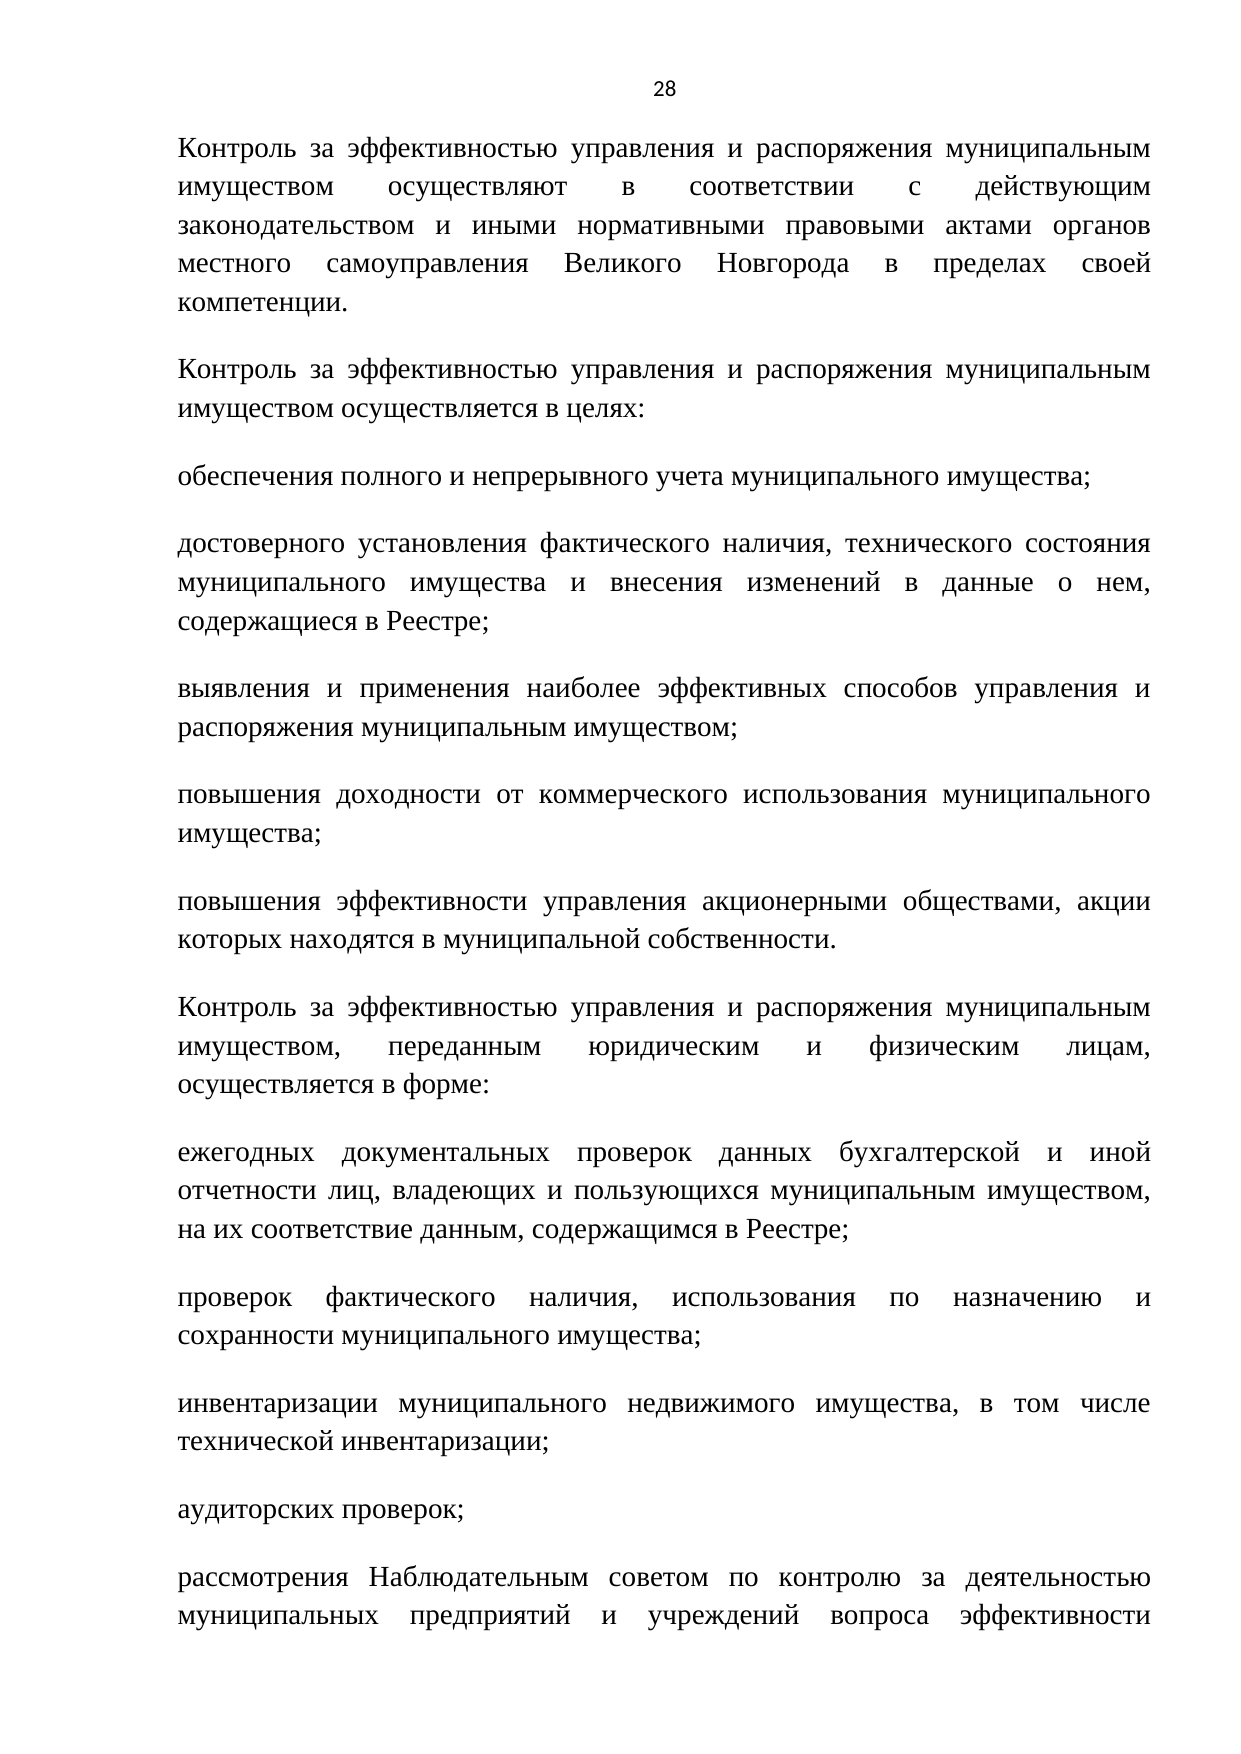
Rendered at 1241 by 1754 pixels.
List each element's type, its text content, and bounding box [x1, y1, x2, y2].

text Контроль за эффективностью управления и распоряжения муниципальным имуществом осуществляют в соответствии с действующим законодательством и иными нормативными правовыми актами органов местного самоуправления Великого Новгорода в пределах своей компетенции. [177, 130, 1152, 317]
text аудиторских проверок; [177, 1491, 1152, 1525]
text обеспечения полного и непрерывного учета муниципального имущества; [177, 458, 1152, 491]
text ежегодных документальных проверок данных бухгалтерской и иной отчетности лиц, владеющих и пользующихся муниципальным имуществом, на их соответствие данным, содержащимся в Реестре; [177, 1134, 1152, 1244]
text повышения эффективности управления акционерными обществами, акции которых находятся в муниципальной собственности. [177, 883, 1152, 955]
text выявления и применения наиболее эффективных способов управления и распоряжения муниципальным имуществом; [177, 670, 1152, 742]
text проверок фактического наличия, использования по назначению и сохранности муниципального имущества; [177, 1279, 1152, 1351]
text достоверного установления фактического наличия, технического состояния муниципального имущества и внесения изменений в данные о нем, содержащиеся в Реестре; [177, 526, 1152, 636]
text Контроль за эффективностью управления и распоряжения муниципальным имуществом осуществляется в целях: [177, 352, 1152, 424]
text инвентаризации муниципального недвижимого имущества, в том числе технической инвентаризации; [177, 1385, 1152, 1457]
text Контроль за эффективностью управления и распоряжения муниципальным имуществом, переданным юридическим и физическим лицам, осуществляется в форме: [177, 989, 1152, 1100]
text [177, 1559, 1152, 1631]
text повышения доходности от коммерческого использования муниципального имущества; [177, 777, 1152, 849]
